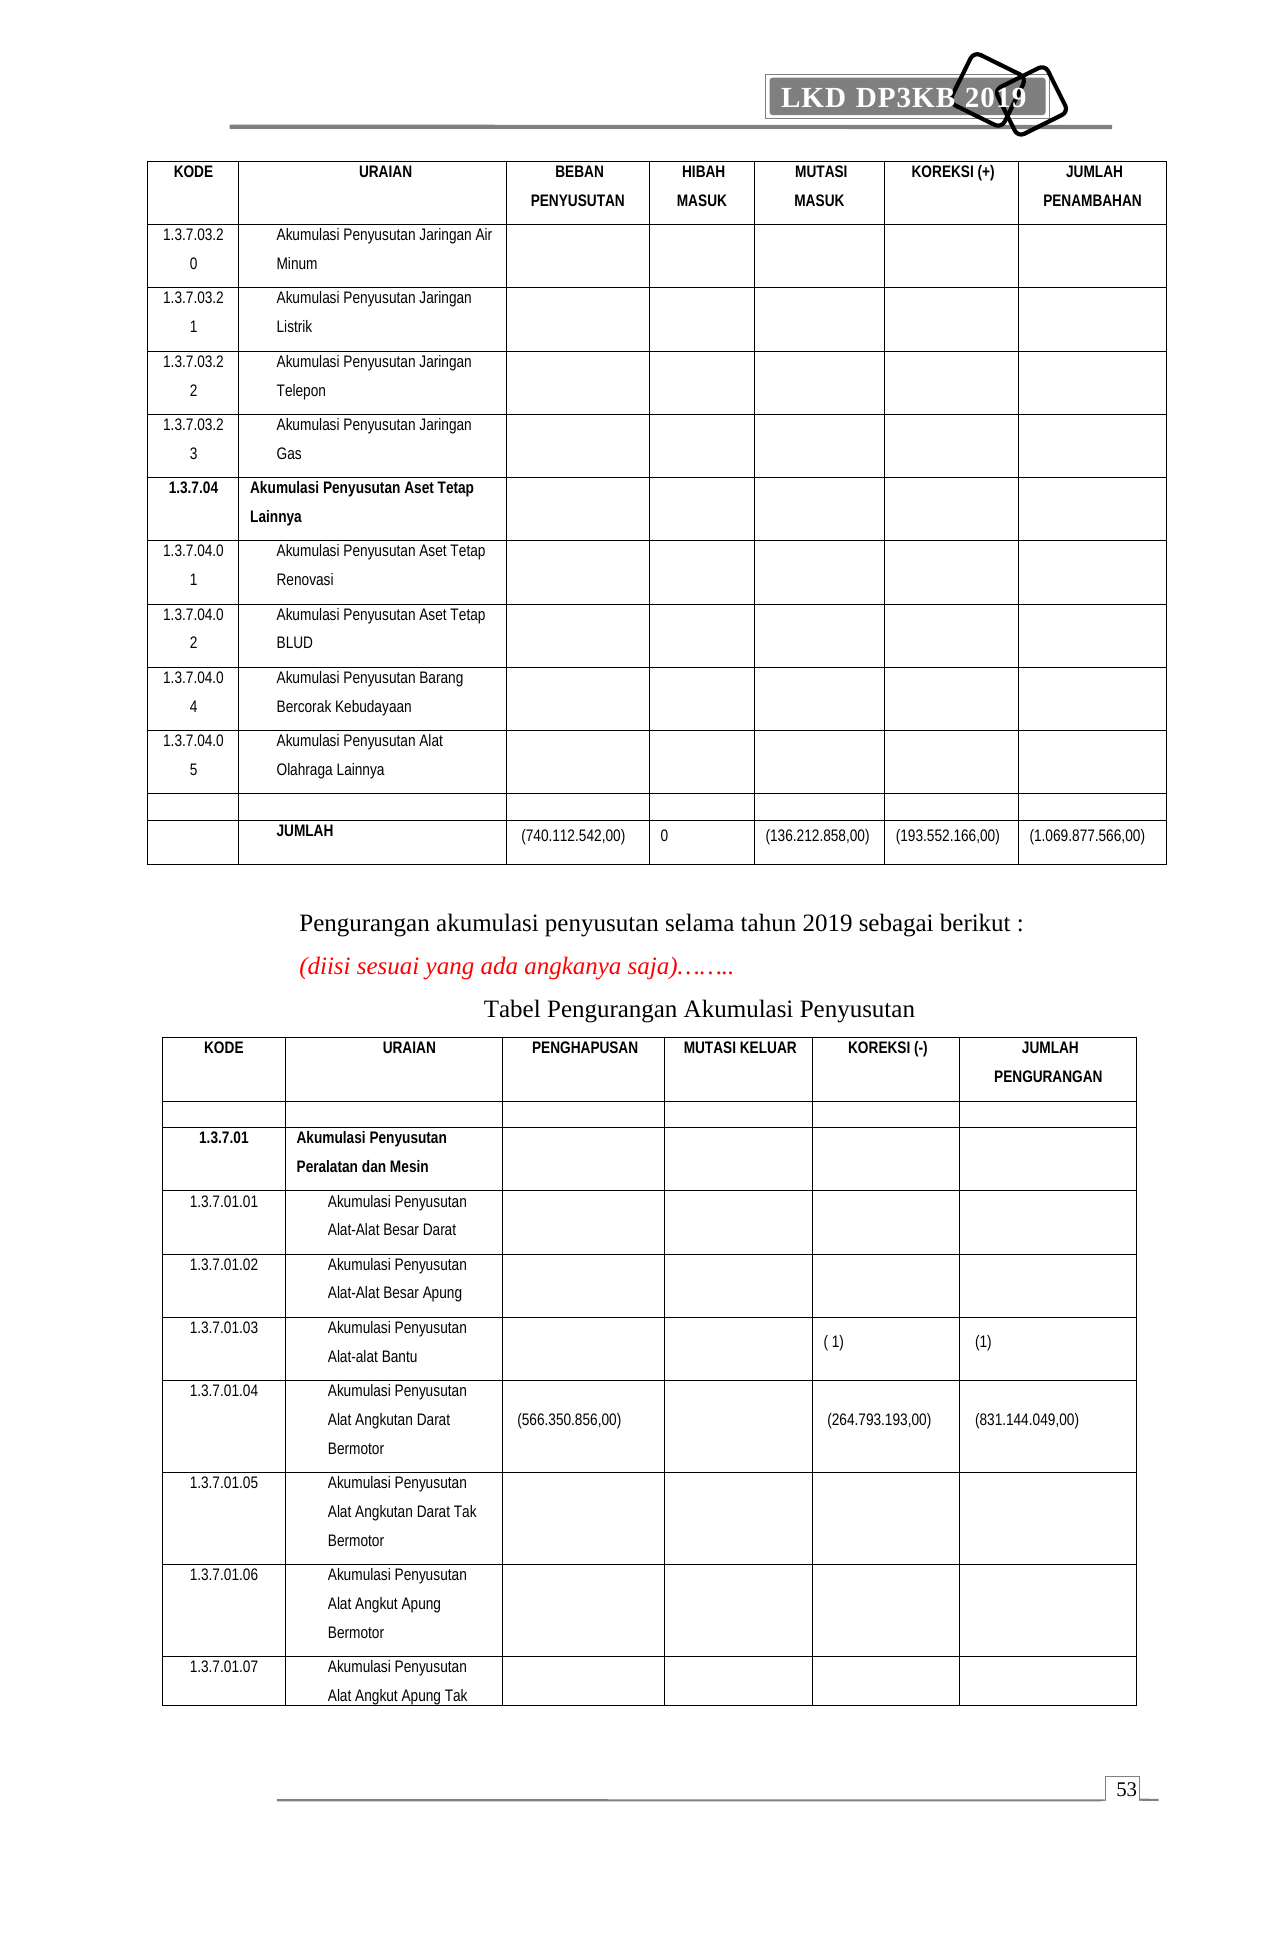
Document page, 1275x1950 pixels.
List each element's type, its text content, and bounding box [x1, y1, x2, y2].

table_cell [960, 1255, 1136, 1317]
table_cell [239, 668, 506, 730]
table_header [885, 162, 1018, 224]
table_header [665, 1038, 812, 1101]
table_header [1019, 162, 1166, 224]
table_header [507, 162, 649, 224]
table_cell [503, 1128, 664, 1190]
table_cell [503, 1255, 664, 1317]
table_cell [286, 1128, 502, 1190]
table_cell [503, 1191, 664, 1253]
text (diisi sesuai yang ada angkanya saja)…….. [299, 951, 1137, 980]
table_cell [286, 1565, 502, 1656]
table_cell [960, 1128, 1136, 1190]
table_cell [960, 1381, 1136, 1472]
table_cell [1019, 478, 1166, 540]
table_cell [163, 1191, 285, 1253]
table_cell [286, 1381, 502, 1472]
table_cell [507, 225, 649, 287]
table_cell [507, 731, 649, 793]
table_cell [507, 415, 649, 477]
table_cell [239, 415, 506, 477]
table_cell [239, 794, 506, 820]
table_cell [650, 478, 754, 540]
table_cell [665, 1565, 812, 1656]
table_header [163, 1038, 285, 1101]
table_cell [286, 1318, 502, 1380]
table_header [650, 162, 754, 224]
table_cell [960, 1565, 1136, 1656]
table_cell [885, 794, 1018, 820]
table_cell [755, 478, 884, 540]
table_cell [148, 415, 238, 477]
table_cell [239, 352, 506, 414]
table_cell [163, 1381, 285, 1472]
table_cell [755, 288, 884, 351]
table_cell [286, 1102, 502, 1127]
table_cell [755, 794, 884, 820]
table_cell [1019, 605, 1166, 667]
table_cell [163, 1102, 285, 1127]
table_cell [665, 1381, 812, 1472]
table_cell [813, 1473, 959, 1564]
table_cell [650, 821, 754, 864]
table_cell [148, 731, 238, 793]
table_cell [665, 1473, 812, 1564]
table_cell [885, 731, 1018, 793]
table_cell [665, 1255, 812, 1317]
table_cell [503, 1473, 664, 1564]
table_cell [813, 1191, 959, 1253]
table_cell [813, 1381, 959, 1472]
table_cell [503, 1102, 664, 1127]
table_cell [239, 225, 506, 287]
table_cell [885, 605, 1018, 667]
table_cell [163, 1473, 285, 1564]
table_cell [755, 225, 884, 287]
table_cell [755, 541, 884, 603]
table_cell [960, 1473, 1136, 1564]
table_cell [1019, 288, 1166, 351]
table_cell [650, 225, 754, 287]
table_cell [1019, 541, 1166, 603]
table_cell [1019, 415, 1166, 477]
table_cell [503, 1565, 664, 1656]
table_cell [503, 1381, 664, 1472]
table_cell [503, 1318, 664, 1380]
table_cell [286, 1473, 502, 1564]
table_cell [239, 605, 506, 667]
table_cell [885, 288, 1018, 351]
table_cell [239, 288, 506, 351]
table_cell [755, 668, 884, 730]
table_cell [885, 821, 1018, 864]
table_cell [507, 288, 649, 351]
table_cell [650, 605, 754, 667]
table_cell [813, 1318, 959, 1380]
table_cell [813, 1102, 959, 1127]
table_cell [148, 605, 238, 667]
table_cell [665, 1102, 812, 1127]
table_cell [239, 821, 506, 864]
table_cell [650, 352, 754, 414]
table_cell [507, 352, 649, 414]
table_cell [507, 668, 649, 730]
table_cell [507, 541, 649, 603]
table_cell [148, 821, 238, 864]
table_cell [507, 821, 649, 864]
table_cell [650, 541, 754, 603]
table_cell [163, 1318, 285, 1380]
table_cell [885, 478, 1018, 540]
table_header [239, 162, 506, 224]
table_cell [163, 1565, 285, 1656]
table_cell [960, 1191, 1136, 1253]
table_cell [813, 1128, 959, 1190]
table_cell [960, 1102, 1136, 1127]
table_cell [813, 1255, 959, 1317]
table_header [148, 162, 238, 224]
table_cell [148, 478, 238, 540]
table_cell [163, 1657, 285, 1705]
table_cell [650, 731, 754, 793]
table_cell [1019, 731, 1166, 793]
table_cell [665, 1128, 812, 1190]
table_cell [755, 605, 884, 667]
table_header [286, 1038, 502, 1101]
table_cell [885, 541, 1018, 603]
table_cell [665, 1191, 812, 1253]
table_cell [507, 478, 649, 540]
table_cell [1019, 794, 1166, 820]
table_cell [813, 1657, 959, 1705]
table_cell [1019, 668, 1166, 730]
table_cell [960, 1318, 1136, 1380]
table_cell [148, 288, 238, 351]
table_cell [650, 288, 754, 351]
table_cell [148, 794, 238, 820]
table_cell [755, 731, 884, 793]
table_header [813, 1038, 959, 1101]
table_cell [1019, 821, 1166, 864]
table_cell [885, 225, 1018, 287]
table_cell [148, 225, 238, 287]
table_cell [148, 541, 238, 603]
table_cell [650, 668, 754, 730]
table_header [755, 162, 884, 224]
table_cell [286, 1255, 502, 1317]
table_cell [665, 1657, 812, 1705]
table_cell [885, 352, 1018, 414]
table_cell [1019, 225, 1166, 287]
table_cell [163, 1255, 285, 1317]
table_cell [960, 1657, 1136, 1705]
text Tabel Pengurangan Akumulasi Penyusutan [262, 994, 1137, 1023]
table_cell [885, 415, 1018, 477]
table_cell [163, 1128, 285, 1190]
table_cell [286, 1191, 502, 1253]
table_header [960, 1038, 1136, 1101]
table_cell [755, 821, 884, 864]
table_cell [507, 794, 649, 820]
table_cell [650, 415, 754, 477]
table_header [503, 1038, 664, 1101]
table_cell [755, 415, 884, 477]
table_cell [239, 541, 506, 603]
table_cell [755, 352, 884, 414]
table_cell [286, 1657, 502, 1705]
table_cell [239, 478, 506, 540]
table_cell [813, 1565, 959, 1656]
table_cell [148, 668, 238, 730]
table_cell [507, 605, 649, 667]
text Pengurangan akumulasi penyusutan selama tahun 2019 sebagai berikut : [299, 908, 1137, 937]
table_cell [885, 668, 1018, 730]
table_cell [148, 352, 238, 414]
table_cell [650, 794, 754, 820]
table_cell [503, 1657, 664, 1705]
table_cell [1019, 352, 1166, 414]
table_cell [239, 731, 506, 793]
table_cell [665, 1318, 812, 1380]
